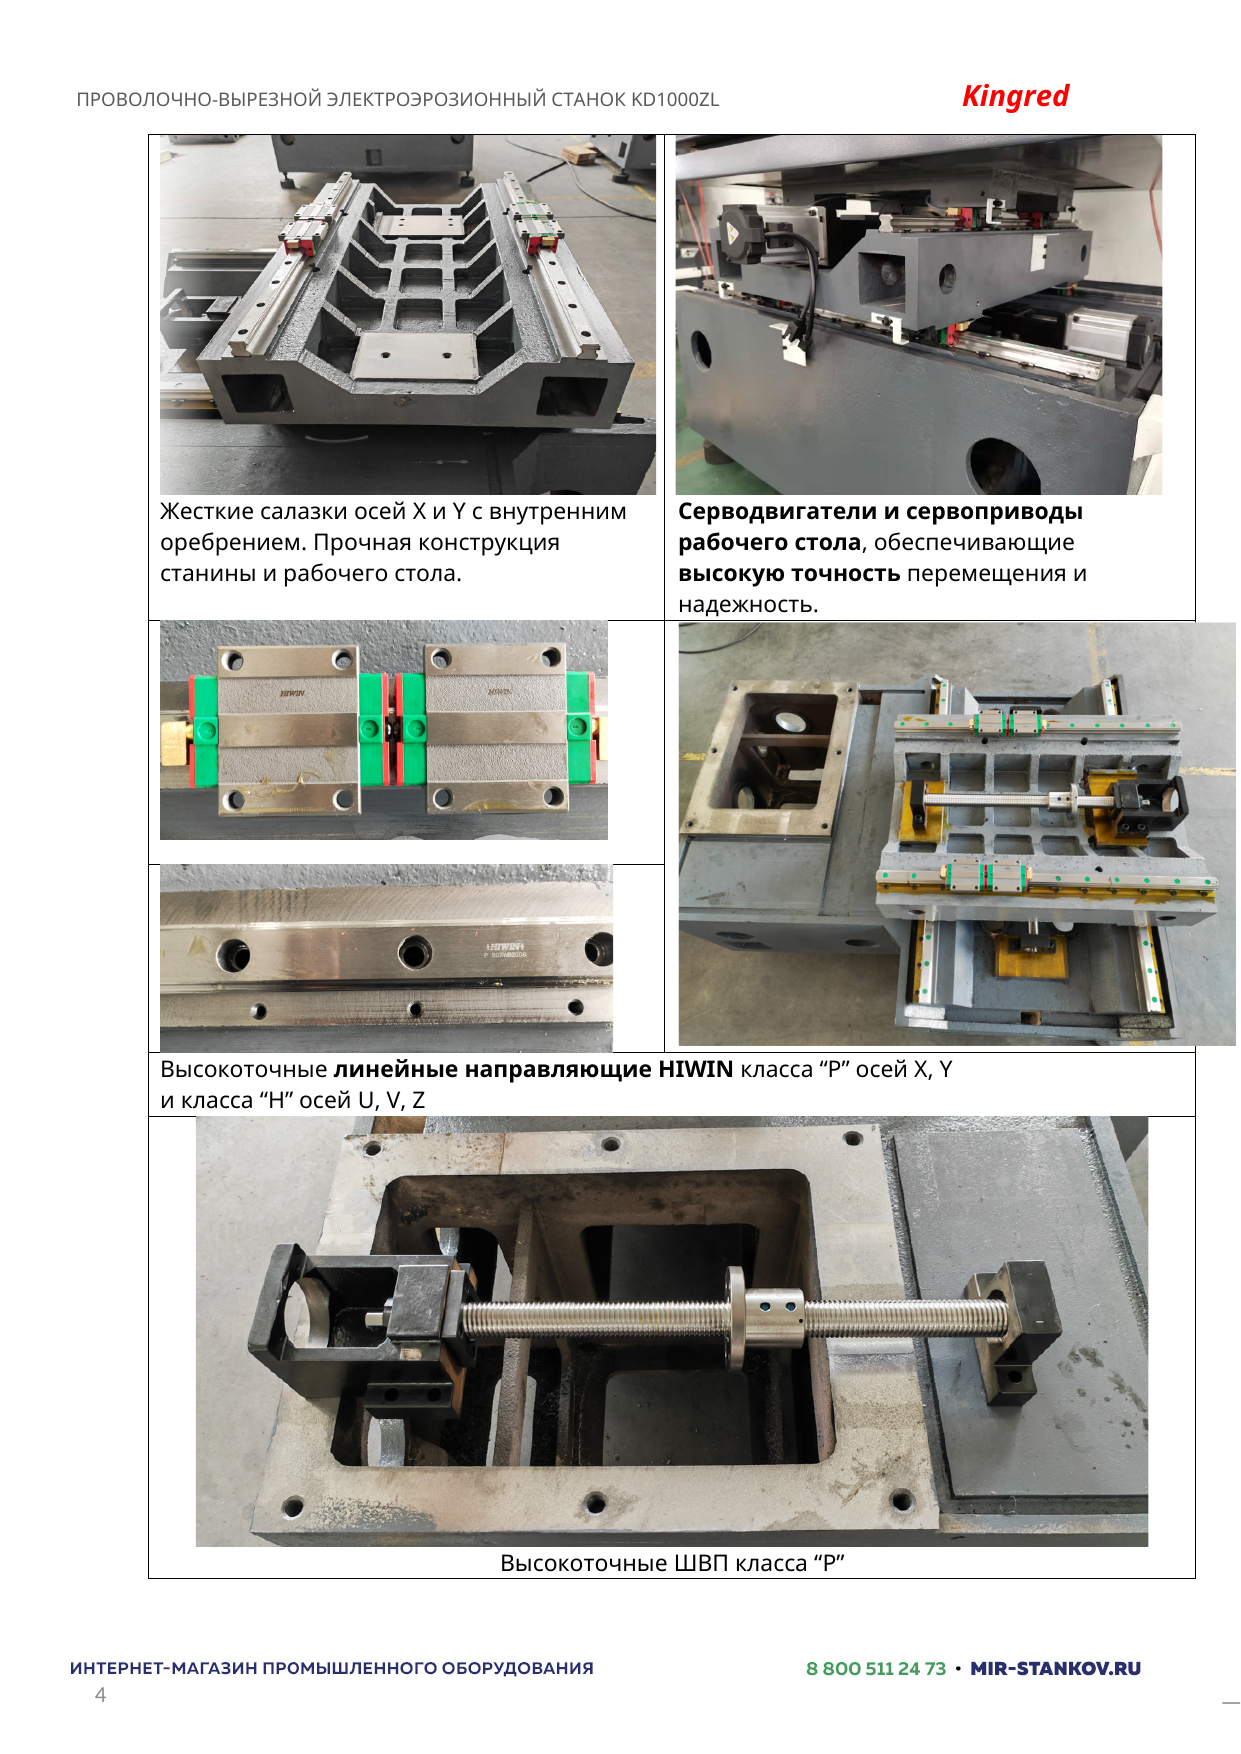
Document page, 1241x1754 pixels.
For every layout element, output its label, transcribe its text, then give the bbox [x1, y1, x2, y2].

picture [0, 1603, 1223, 1734]
table_cell Высокоточные ШВП класса “P” [149, 1117, 1195, 1578]
table_cell [149, 621, 664, 863]
table_cell [149, 865, 160, 1052]
picture [160, 620, 608, 840]
picture [679, 623, 1235, 1046]
picture [195, 1116, 1149, 1547]
table_cell [614, 865, 664, 1052]
picture [675, 135, 1163, 495]
table_cell Жесткие салазки осей X и Y с внутренним оребрением. Прочная конструкция станины и рабочего стола. [149, 135, 664, 620]
table_cell [665, 621, 1195, 1052]
table_cell Высокоточные линейные направляющие HIWIN класса “P” осей X, Y и класса “H” осей U, V, Z [149, 1053, 1195, 1116]
table_cell Серводвигатели и сервоприводы рабочего стола, обеспечивающие высокую точность перемещения и надежность. [665, 135, 1195, 620]
picture [160, 135, 657, 495]
picture [160, 864, 614, 1053]
